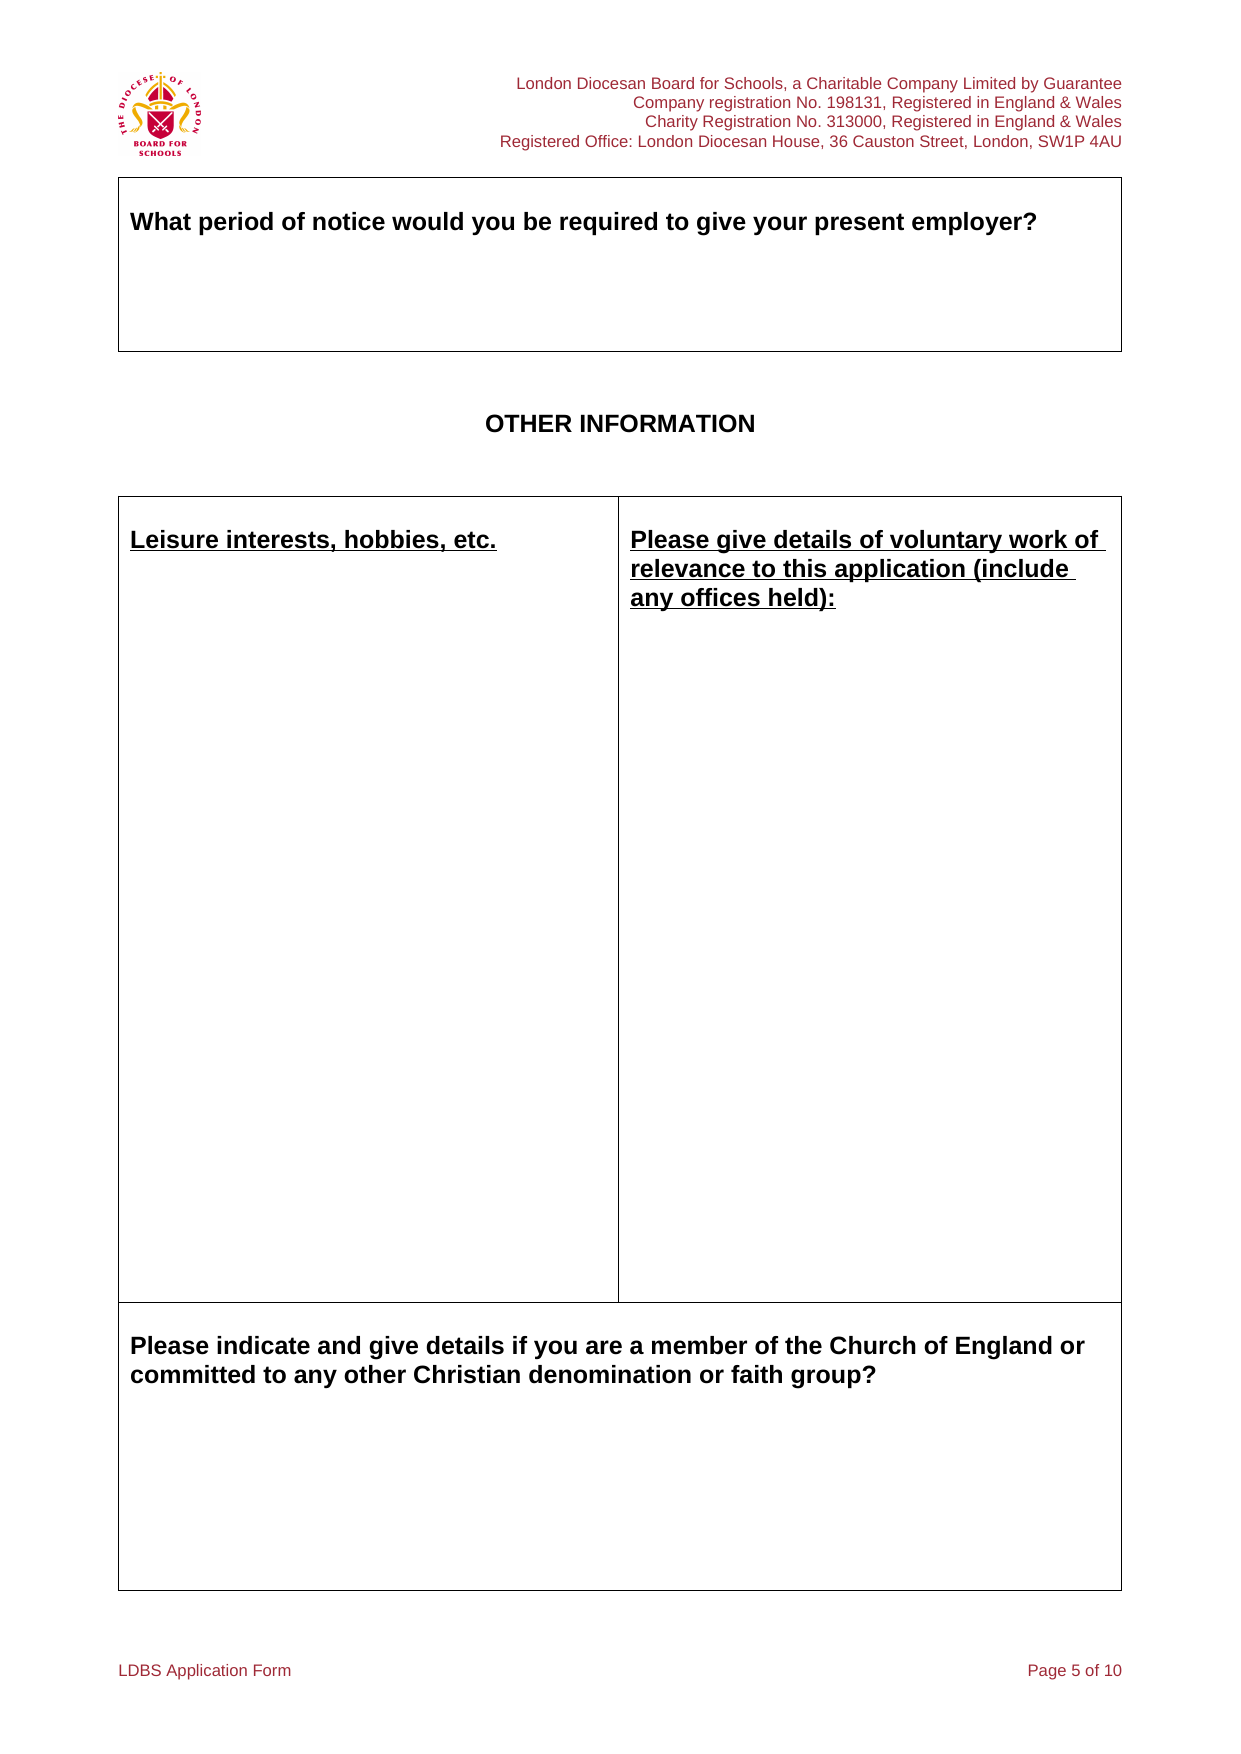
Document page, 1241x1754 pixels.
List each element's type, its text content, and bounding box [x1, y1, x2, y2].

picture [118, 72, 201, 156]
table_cell Please indicate and give details if you are a member of the Church of England or committed to any other Christian denomination or faith group? [119, 1303, 1121, 1590]
text OTHER INFORMATION [118, 409, 1122, 438]
table_cell What period of notice would you be required to give your present employer? [119, 178, 1121, 351]
table_header Leisure interests, hobbies, etc. [119, 497, 618, 1302]
table_header Please give details of voluntary work of relevance to this application (include any offices held): [619, 497, 1121, 1302]
